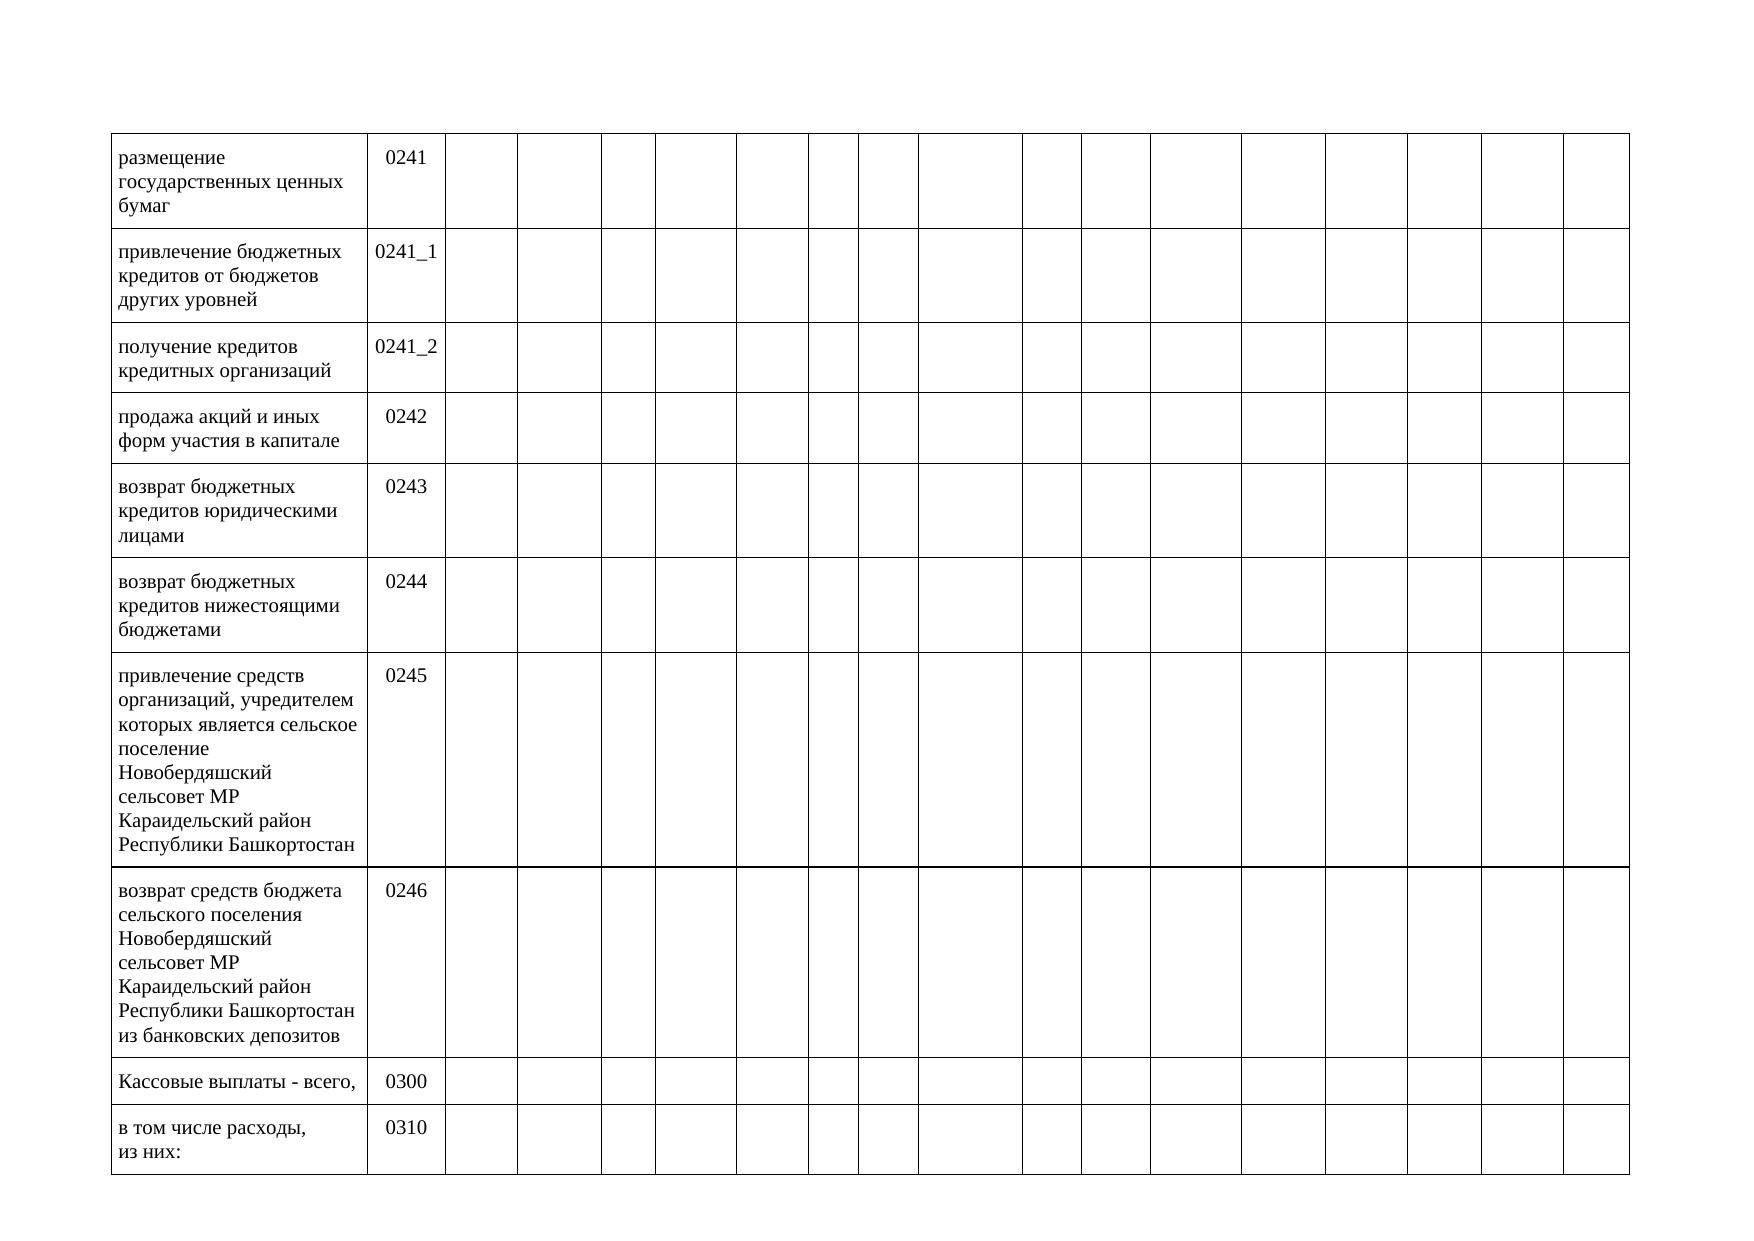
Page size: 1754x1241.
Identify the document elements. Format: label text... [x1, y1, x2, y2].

table_cell [1408, 393, 1481, 463]
table_cell [446, 464, 517, 557]
table_cell [1408, 1105, 1481, 1174]
table_cell [446, 1058, 517, 1103]
table_cell 0242 [368, 393, 445, 463]
table_cell [737, 134, 808, 227]
table_cell [1326, 1105, 1407, 1174]
table_cell возврат средств бюджета сельского поселения Новобердяшский сельсовет МР Караидельский район Республики Башкортостан из банковских депозитов [112, 868, 367, 1057]
table_cell [602, 653, 655, 866]
table_cell [656, 1105, 736, 1174]
table_cell [656, 229, 736, 322]
table_cell [446, 868, 517, 1057]
table_cell [602, 868, 655, 1057]
table_cell [656, 393, 736, 463]
table_cell [809, 1105, 858, 1174]
table_cell [737, 323, 808, 392]
table_cell [1023, 134, 1081, 227]
table_cell [1082, 323, 1150, 392]
table_cell [446, 653, 517, 866]
table_cell [859, 393, 918, 463]
table_cell в том числе расходы, из них: [112, 1105, 367, 1174]
table_cell [1482, 868, 1563, 1057]
table_cell 0245 [368, 653, 445, 866]
table_cell [1482, 1105, 1563, 1174]
table_cell [1564, 653, 1629, 866]
table_cell [1482, 464, 1563, 557]
table_cell [1082, 464, 1150, 557]
table_cell [919, 134, 1022, 227]
table_cell [1151, 1105, 1241, 1174]
table_cell [1326, 1058, 1407, 1103]
table_cell [1326, 558, 1407, 652]
table_cell [859, 134, 918, 227]
table_cell [1564, 1058, 1629, 1103]
table_cell [1023, 1058, 1081, 1103]
table_cell [919, 558, 1022, 652]
table_cell [1242, 323, 1325, 392]
table_cell [919, 868, 1022, 1057]
table_cell [1023, 323, 1081, 392]
table_cell [1023, 464, 1081, 557]
table_cell 0243 [368, 464, 445, 557]
table_cell [859, 1058, 918, 1103]
table_cell Кассовые выплаты - всего, [112, 1058, 367, 1103]
table_cell [919, 464, 1022, 557]
table_cell [1151, 323, 1241, 392]
table_cell 0300 [368, 1058, 445, 1103]
table_cell [809, 1058, 858, 1103]
table_cell [1326, 229, 1407, 322]
table_cell [859, 653, 918, 866]
table_cell [1082, 868, 1150, 1057]
table_cell [1408, 323, 1481, 392]
table_cell [602, 393, 655, 463]
table_cell [1482, 323, 1563, 392]
table_cell [1408, 464, 1481, 557]
table_cell [602, 229, 655, 322]
table_cell [518, 1058, 601, 1103]
table_cell [1023, 653, 1081, 866]
table_cell [1242, 393, 1325, 463]
table_cell продажа акций и иных форм участия в капитале [112, 393, 367, 463]
table_cell [518, 393, 601, 463]
table_cell [809, 393, 858, 463]
table_cell [859, 868, 918, 1057]
table_cell [1564, 558, 1629, 652]
table_cell [1023, 868, 1081, 1057]
table_cell [809, 323, 858, 392]
table_cell [1408, 229, 1481, 322]
table_cell возврат бюджетных кредитов юридическими лицами [112, 464, 367, 557]
table_cell [1326, 464, 1407, 557]
table_cell [859, 558, 918, 652]
table_cell [1082, 1058, 1150, 1103]
table_cell [656, 464, 736, 557]
table_cell [1564, 393, 1629, 463]
table_cell [656, 134, 736, 227]
table_cell [1242, 1058, 1325, 1103]
table_cell [1023, 229, 1081, 322]
table_cell [919, 393, 1022, 463]
table_cell [518, 868, 601, 1057]
table_cell [518, 323, 601, 392]
table_cell [1242, 653, 1325, 866]
table_cell [809, 134, 858, 227]
table_cell [518, 558, 601, 652]
table_cell [656, 653, 736, 866]
table_cell [1082, 653, 1150, 866]
table_cell [1408, 868, 1481, 1057]
table_cell [1082, 229, 1150, 322]
table_cell [737, 868, 808, 1057]
table_cell [446, 1105, 517, 1174]
table_cell [737, 393, 808, 463]
table_cell 0241 [368, 134, 445, 227]
table_cell [737, 464, 808, 557]
table_cell [1564, 464, 1629, 557]
table_cell [656, 558, 736, 652]
table_cell [1151, 393, 1241, 463]
table_cell [1151, 653, 1241, 866]
table_cell [656, 323, 736, 392]
table_cell [1023, 1105, 1081, 1174]
table_cell 0244 [368, 558, 445, 652]
table_cell [1151, 868, 1241, 1057]
table_cell 0241_1 [368, 229, 445, 322]
table_cell [1482, 653, 1563, 866]
table_cell [1082, 1105, 1150, 1174]
table_cell [809, 464, 858, 557]
table_cell [1023, 393, 1081, 463]
table_cell [656, 868, 736, 1057]
table_cell [1564, 323, 1629, 392]
table_cell [1482, 134, 1563, 227]
table_cell [602, 323, 655, 392]
table_cell [1482, 558, 1563, 652]
table_cell привлечение бюджетных кредитов от бюджетов других уровней [112, 229, 367, 322]
table_cell [518, 229, 601, 322]
table_cell [1242, 868, 1325, 1057]
table_cell [446, 323, 517, 392]
table_cell [1082, 558, 1150, 652]
table_cell [1151, 1058, 1241, 1103]
table_cell [919, 1105, 1022, 1174]
table_cell [859, 229, 918, 322]
table_cell [859, 323, 918, 392]
table_cell [1242, 1105, 1325, 1174]
table_cell [1151, 229, 1241, 322]
table_cell [446, 229, 517, 322]
table_cell [1564, 134, 1629, 227]
table_cell [809, 558, 858, 652]
table_cell [602, 1058, 655, 1103]
table_cell [1326, 653, 1407, 866]
table_cell [919, 229, 1022, 322]
table_cell [602, 464, 655, 557]
table_cell [1326, 393, 1407, 463]
table_cell [1326, 134, 1407, 227]
table_cell [656, 1058, 736, 1103]
table_cell [602, 134, 655, 227]
table_cell [737, 653, 808, 866]
table_cell [859, 464, 918, 557]
table_cell [1151, 134, 1241, 227]
table_cell 0246 [368, 868, 445, 1057]
table_cell [737, 229, 808, 322]
table_cell [1151, 558, 1241, 652]
table_cell [1242, 464, 1325, 557]
table_cell [1023, 558, 1081, 652]
table_cell получение кредитов кредитных организаций [112, 323, 367, 392]
table_cell [446, 134, 517, 227]
table_cell [446, 393, 517, 463]
table_cell [809, 229, 858, 322]
table_cell [518, 653, 601, 866]
table_cell [737, 1105, 808, 1174]
table_cell [1564, 1105, 1629, 1174]
table_cell 0241_2 [368, 323, 445, 392]
table_cell [1326, 868, 1407, 1057]
table_cell [919, 323, 1022, 392]
table_cell [1151, 464, 1241, 557]
table_cell привлечение средств организаций, учредителем которых является сельское поселение Новобердяшский сельсовет МР Караидельский район Республики Башкортостан [112, 653, 367, 866]
table_cell [1242, 134, 1325, 227]
table_cell [919, 1058, 1022, 1103]
table_cell [1482, 393, 1563, 463]
table_cell [1326, 323, 1407, 392]
table_cell [919, 653, 1022, 866]
table_cell 0310 [368, 1105, 445, 1174]
table_cell [809, 868, 858, 1057]
table_cell [1408, 134, 1481, 227]
table_cell [1564, 868, 1629, 1057]
table_cell [1408, 653, 1481, 866]
table_cell [446, 558, 517, 652]
table_cell [1564, 229, 1629, 322]
table_cell [602, 558, 655, 652]
table_cell [1242, 558, 1325, 652]
table_cell размещение государственных ценных бумаг [112, 134, 367, 227]
table_cell [518, 134, 601, 227]
table_cell [859, 1105, 918, 1174]
table_cell [737, 1058, 808, 1103]
table_cell [1082, 134, 1150, 227]
table_cell [737, 558, 808, 652]
table_cell возврат бюджетных кредитов нижестоящими бюджетами [112, 558, 367, 652]
table_cell [1482, 229, 1563, 322]
table_cell [1408, 558, 1481, 652]
table_cell [1408, 1058, 1481, 1103]
table_cell [809, 653, 858, 866]
table_cell [518, 464, 601, 557]
table_cell [1242, 229, 1325, 322]
table_cell [518, 1105, 601, 1174]
table_cell [602, 1105, 655, 1174]
table_cell [1082, 393, 1150, 463]
table_cell [1482, 1058, 1563, 1103]
